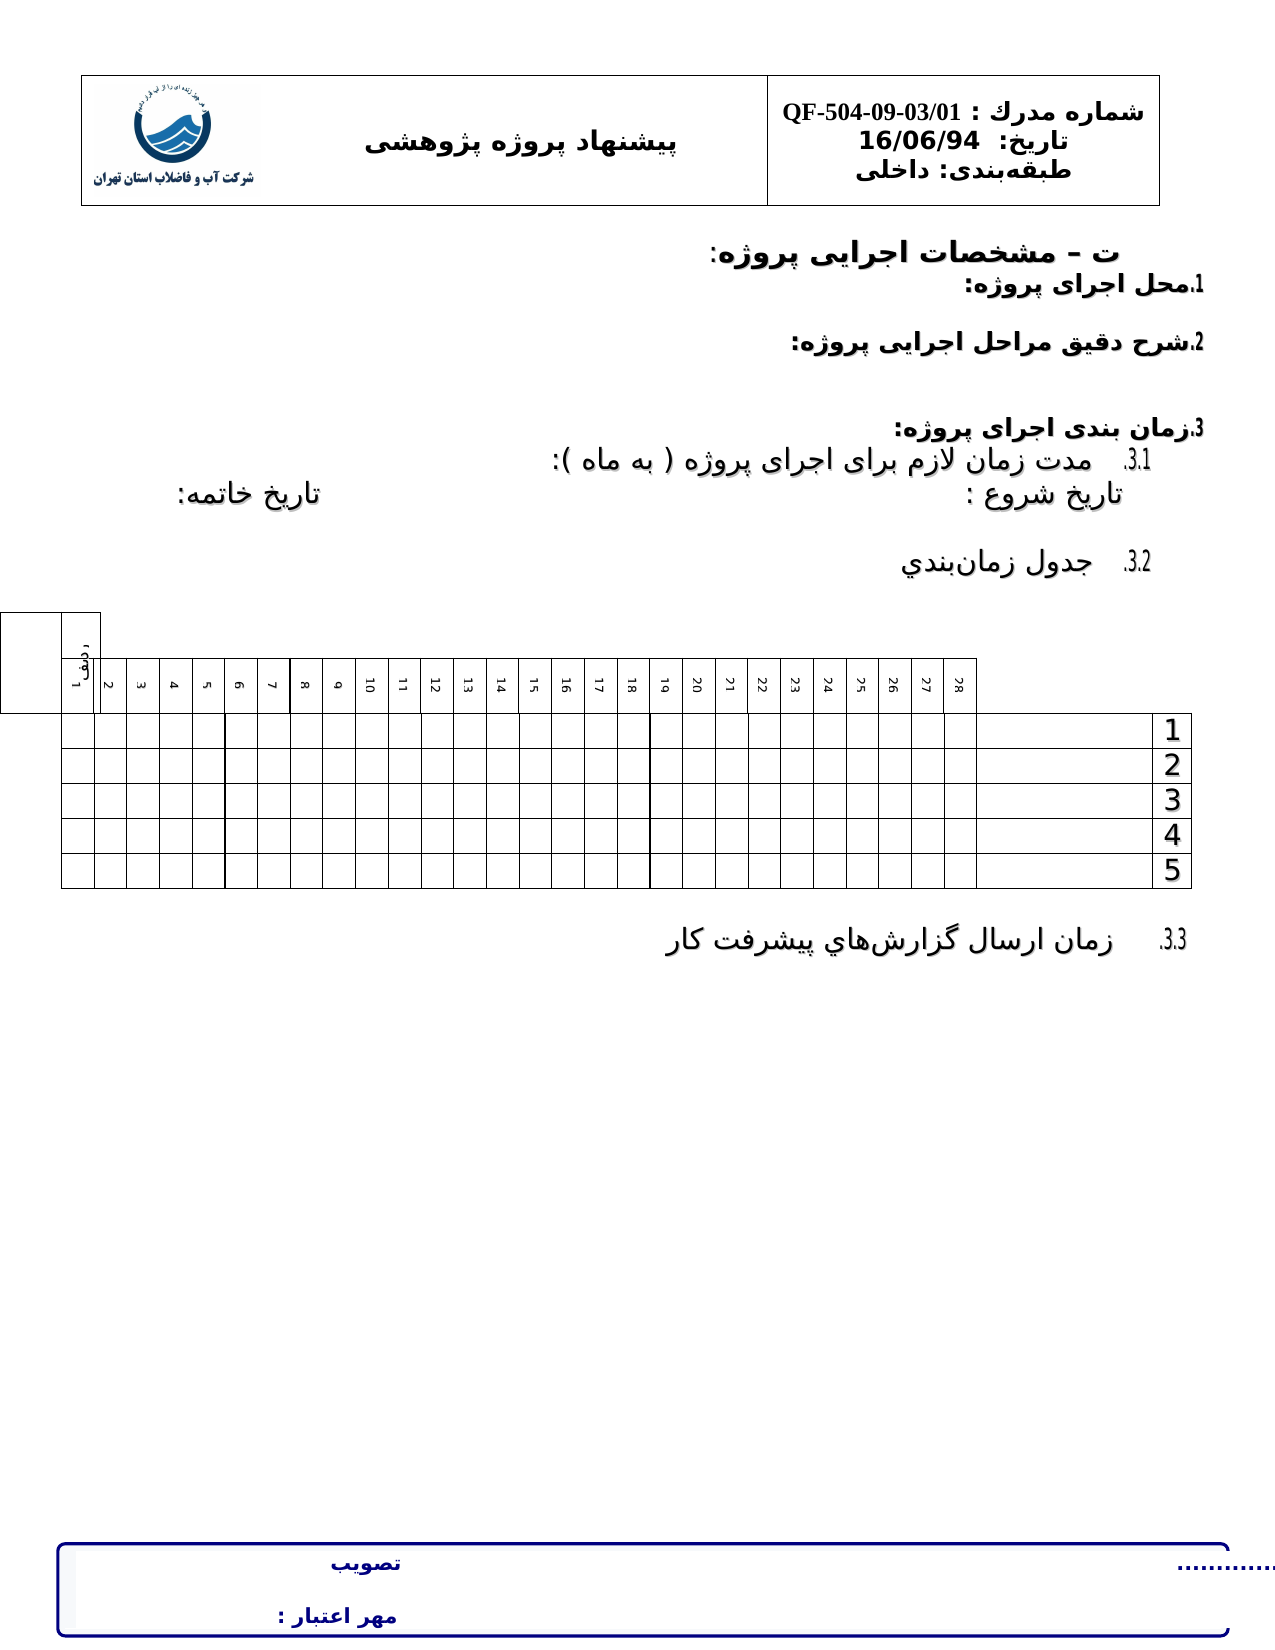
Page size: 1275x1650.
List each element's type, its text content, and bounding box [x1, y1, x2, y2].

table_cell [389, 854, 421, 888]
table_cell [487, 854, 519, 888]
table_cell [193, 714, 224, 748]
table_cell [716, 819, 748, 853]
table_cell [323, 714, 355, 748]
table_cell [520, 714, 551, 748]
table_cell [749, 784, 780, 818]
table_cell [879, 819, 911, 853]
table_cell 25 [847, 659, 878, 713]
table_cell [520, 784, 551, 818]
table_cell [291, 749, 322, 783]
table_cell [226, 784, 257, 818]
table_cell 26 [879, 659, 911, 713]
table_cell [847, 749, 878, 783]
table_cell [847, 784, 878, 818]
list مدت زمان لازم برای اجرای پروژه ( به ماه ): [45, 443, 1123, 477]
table_cell [487, 714, 519, 748]
table_cell [977, 819, 1152, 853]
table_cell [814, 714, 846, 748]
table_cell [258, 819, 290, 853]
table_cell [356, 749, 388, 783]
table_cell [781, 784, 813, 818]
table_cell 11 [389, 659, 420, 713]
table_cell [814, 854, 846, 888]
table_cell [585, 854, 617, 888]
table_cell [781, 819, 813, 853]
table_cell [160, 784, 192, 818]
table_cell [651, 749, 682, 783]
table_cell [781, 749, 813, 783]
table_cell [618, 784, 649, 818]
table_cell [258, 784, 290, 818]
table_cell [258, 749, 290, 783]
table_cell [160, 854, 192, 888]
list محل اجرای پروژه: [45, 269, 1196, 298]
table_cell [520, 819, 551, 853]
table_cell [62, 854, 94, 888]
table_cell [323, 784, 355, 818]
table_cell [683, 714, 715, 748]
table_cell [683, 854, 715, 888]
table_cell [95, 854, 126, 888]
table_cell [716, 854, 748, 888]
table_cell [814, 819, 846, 853]
table_cell [977, 854, 1152, 888]
table_cell 1 [1153, 714, 1191, 748]
list شرح دقیق مراحل اجرایی پروژه: [45, 327, 1196, 356]
table_cell [258, 714, 290, 748]
table_cell [454, 784, 486, 818]
table_cell [552, 749, 584, 783]
table_cell [716, 784, 748, 818]
table_cell [62, 749, 94, 783]
table_cell [683, 749, 715, 783]
table_cell [389, 714, 421, 748]
table_cell [977, 749, 1152, 783]
table_cell 28 [944, 659, 976, 713]
table_cell [552, 854, 584, 888]
table_cell 5 [193, 659, 224, 713]
table_cell [977, 714, 1152, 748]
table_cell [62, 714, 94, 748]
table_cell 18 [618, 659, 649, 713]
table_cell [389, 749, 421, 783]
table_cell [95, 819, 126, 853]
text ت – مشخصات اجرایی پروژه: [45, 235, 1121, 269]
table_cell [193, 749, 224, 783]
table_cell [356, 819, 388, 853]
table_cell 21 [716, 659, 747, 713]
table_cell [95, 784, 126, 818]
table_cell [160, 749, 192, 783]
table_cell [716, 714, 748, 748]
table_cell [847, 714, 878, 748]
list زمان ارسال گزارش‌هاي پيشرفت كار [45, 922, 1158, 956]
table_cell [552, 784, 584, 818]
table_cell [487, 784, 519, 818]
table_cell [847, 819, 878, 853]
table_cell 13 [454, 659, 486, 713]
table_cell [422, 819, 453, 853]
table_cell [552, 819, 584, 853]
table_cell 16 [552, 659, 584, 713]
table_cell [651, 714, 682, 748]
picture [93, 84, 262, 197]
list جدول زمان‌بندي [45, 544, 1123, 578]
table_cell [552, 714, 584, 748]
table_cell [585, 784, 617, 818]
table_cell [749, 819, 780, 853]
table_cell [945, 784, 976, 818]
table_cell [847, 854, 878, 888]
table_cell 17 [585, 659, 617, 713]
table_cell [945, 819, 976, 853]
table_cell [226, 749, 257, 783]
table_cell [291, 784, 322, 818]
table_cell [323, 854, 355, 888]
table_cell [95, 749, 126, 783]
table_cell [912, 714, 944, 748]
table_cell [422, 784, 453, 818]
table_cell [389, 819, 421, 853]
table_cell 4 [1153, 819, 1191, 853]
table_cell 6 [225, 659, 257, 713]
table_cell [258, 854, 290, 888]
table_cell 3 [127, 659, 159, 713]
table_cell 2 [1153, 749, 1191, 783]
table_cell [487, 749, 519, 783]
table_cell 12 [421, 659, 453, 713]
table_cell 20 [683, 659, 715, 713]
table_cell [127, 749, 159, 783]
table_header ردیف [62, 613, 100, 658]
table_cell [879, 854, 911, 888]
table_cell 7 [258, 659, 289, 713]
table_cell [651, 784, 682, 818]
table_cell [781, 854, 813, 888]
table_cell [160, 714, 192, 748]
table_cell [912, 819, 944, 853]
table_cell [683, 819, 715, 853]
table_cell 1 [62, 659, 93, 713]
list زمان بندی اجرای پروژه: [45, 413, 1196, 443]
table_cell [193, 784, 224, 818]
table_cell [389, 784, 421, 818]
table_cell [226, 714, 257, 748]
table_cell [356, 714, 388, 748]
table_cell 14 [487, 659, 518, 713]
table_cell [127, 819, 159, 853]
table_cell [454, 749, 486, 783]
table_cell [356, 854, 388, 888]
table_cell [291, 854, 322, 888]
table_cell [585, 714, 617, 748]
table_cell [585, 819, 617, 853]
table_cell 10 [356, 659, 388, 713]
table_cell [226, 819, 257, 853]
table_cell 24 [814, 659, 846, 713]
table_cell [912, 749, 944, 783]
table_cell [749, 749, 780, 783]
table_cell [977, 784, 1152, 818]
table_cell 27 [912, 659, 943, 713]
table_cell 15 [519, 659, 551, 713]
table_cell [454, 854, 486, 888]
table_cell [323, 819, 355, 853]
table_cell 4 [160, 659, 192, 713]
table_cell [291, 819, 322, 853]
table_cell [879, 714, 911, 748]
table_cell 19 [650, 659, 682, 713]
table_cell [454, 819, 486, 853]
table_cell [95, 714, 126, 748]
table_cell [226, 854, 257, 888]
table_cell 5 [1153, 854, 1191, 888]
table_cell [912, 854, 944, 888]
table_cell [520, 749, 551, 783]
table_cell [422, 854, 453, 888]
table_cell 23 [781, 659, 813, 713]
table_cell [585, 749, 617, 783]
table_cell [945, 749, 976, 783]
table_cell [323, 749, 355, 783]
table_cell [356, 784, 388, 818]
table_cell [781, 714, 813, 748]
table_cell [62, 784, 94, 818]
table_cell [127, 784, 159, 818]
table_cell [814, 784, 846, 818]
table_cell 8 [291, 659, 322, 713]
table_cell 9 [323, 659, 355, 713]
table_cell [127, 714, 159, 748]
table_cell [651, 854, 682, 888]
table_cell [945, 854, 976, 888]
table_cell [62, 819, 94, 853]
table_cell 22 [748, 659, 780, 713]
table_cell [618, 749, 649, 783]
table_cell [618, 819, 649, 853]
table_cell [454, 714, 486, 748]
table_cell [945, 714, 976, 748]
table_cell [912, 784, 944, 818]
table_cell [814, 749, 846, 783]
table_cell [487, 819, 519, 853]
table_cell 3 [1153, 784, 1191, 818]
table_cell [291, 714, 322, 748]
table_cell [683, 784, 715, 818]
table_cell [749, 714, 780, 748]
table_cell [879, 749, 911, 783]
table_cell [618, 854, 649, 888]
table_cell [160, 819, 192, 853]
table_cell [749, 854, 780, 888]
table_cell [879, 784, 911, 818]
table_cell [193, 819, 224, 853]
table_cell [618, 714, 649, 748]
table_cell [193, 854, 224, 888]
text تاریخ شروع : تاریخ خاتمه: [45, 477, 1123, 511]
table_cell [520, 854, 551, 888]
table_cell [651, 819, 682, 853]
table_cell 2 [101, 659, 126, 713]
table_cell [422, 749, 453, 783]
table_cell [127, 854, 159, 888]
table_cell [422, 714, 453, 748]
table_cell [716, 749, 748, 783]
